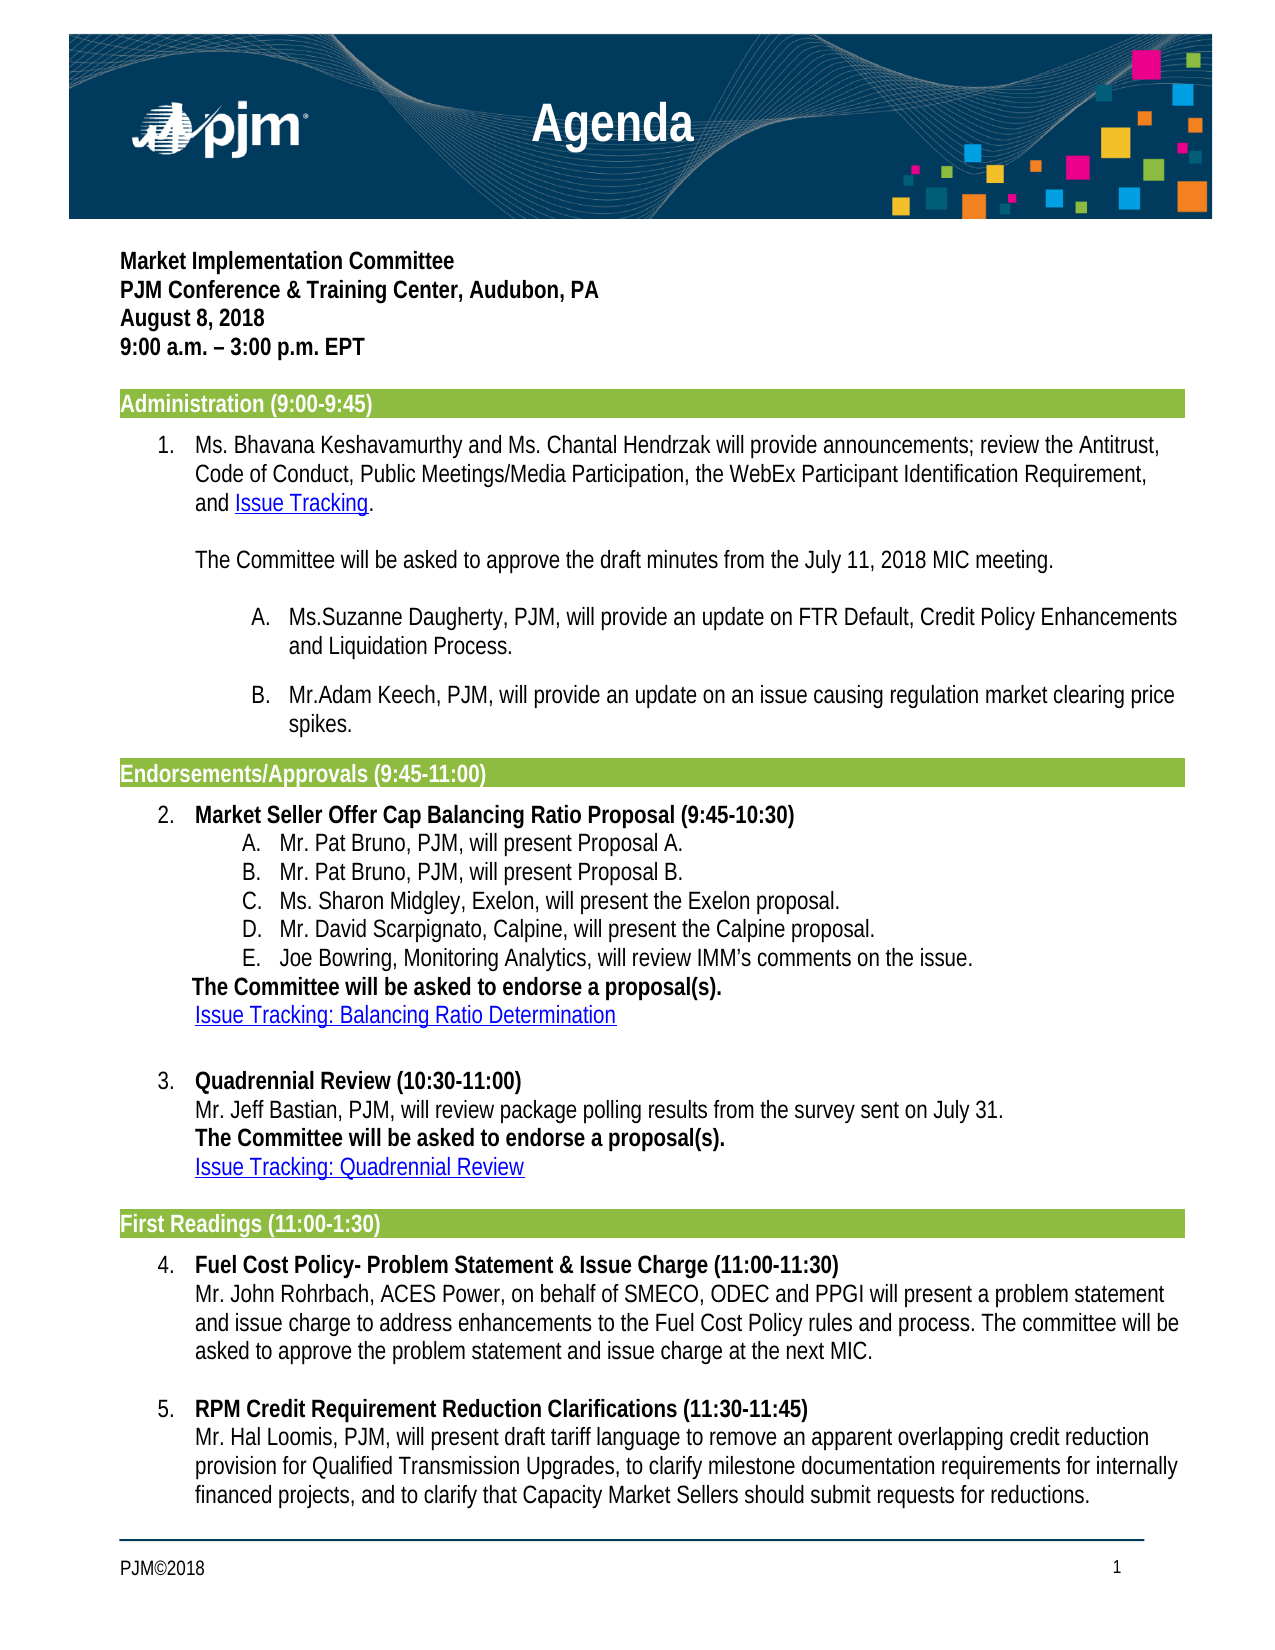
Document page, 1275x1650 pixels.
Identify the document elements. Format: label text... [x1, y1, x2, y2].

subtitle Administration (9:00-9:45) [373, 389, 1185, 418]
text Mr. Hal Loomis, PJM, will present draft tariff language to remove an apparent overlapping credit reduction provision for Qualified Transmission Upgrades, to clarify milestone documentation requirements for internally financed projects, and to clarify that Capacity Market Sellers should submit requests for reductions. [195, 1422, 1185, 1508]
text Issue Tracking: Balancing Ratio Determination [157, 1000, 1185, 1029]
list Mr.Adam Keech, PJM, will provide an update on an issue causing regulation market clearing price spikes. [251, 680, 1185, 738]
text 9:00 a.m. – 3:00 p.m. EPT [120, 332, 1185, 361]
list Mr. Pat Bruno, PJM, will present Proposal B. [242, 857, 1185, 886]
picture [69, 33, 1213, 219]
subtitle First Readings (11:00-1:30) [381, 1209, 1185, 1238]
list Ms. Sharon Midgley, Exelon, will present the Exelon proposal. [242, 886, 1185, 914]
list The Committee will be asked to endorse a proposal(s). [157, 972, 1185, 1000]
subtitle Ms. Bhavana Keshavamurthy and Ms. Chantal Hendrzak will provide announcements; review the Antitrust, Code of Conduct, Public Meetings/Media Participation, the WebEx Participant Identification Requirement, and Issue Tracking. [157, 430, 1185, 516]
text August 8, 2018 [120, 303, 1185, 332]
list Fuel Cost Policy- Problem Statement & Issue Charge (11:00-11:30) [157, 1250, 1185, 1279]
text The Committee will be asked to endorse a proposal(s). [195, 1123, 1185, 1152]
list Quadrennial Review (10:30-11:00) [157, 1066, 1185, 1095]
list Mr. David Scarpignato, Calpine, will present the Calpine proposal. [242, 914, 1185, 943]
list Ms.Suzanne Daugherty, PJM, will provide an update on FTR Default, Credit Policy Enhancements and Liquidation Process. [251, 602, 1185, 659]
list RPM Credit Requirement Reduction Clarifications (11:30-11:45) [157, 1394, 1185, 1422]
list Mr. Pat Bruno, PJM, will present Proposal A. [242, 828, 1185, 857]
text Issue Tracking: Quadrennial Review [195, 1152, 1185, 1181]
list Joe Bowring, Monitoring Analytics, will review IMM’s comments on the issue. [242, 943, 1185, 972]
list Mr. John Rohrbach, ACES Power, on behalf of SMECO, ODEC and PPGI will present a problem statement and issue charge to address enhancements to the Fuel Cost Policy rules and process. The committee will be asked to approve the problem statement and issue charge at the next MIC. [195, 1279, 1185, 1365]
text Market Implementation Committee [120, 246, 1185, 275]
subtitle Endorsements/Approvals (9:45-11:00) [120, 758, 1185, 787]
text PJM Conference & Training Center, Audubon, PA [120, 275, 1185, 303]
subtitle The Committee will be asked to approve the draft minutes from the July 11, 2018 MIC meeting. [195, 545, 1185, 574]
text Mr. Jeff Bastian, PJM, will review package polling results from the survey sent on July 31. [195, 1095, 1185, 1123]
list Market Seller Offer Cap Balancing Ratio Proposal (9:45-10:30) [157, 800, 1185, 828]
